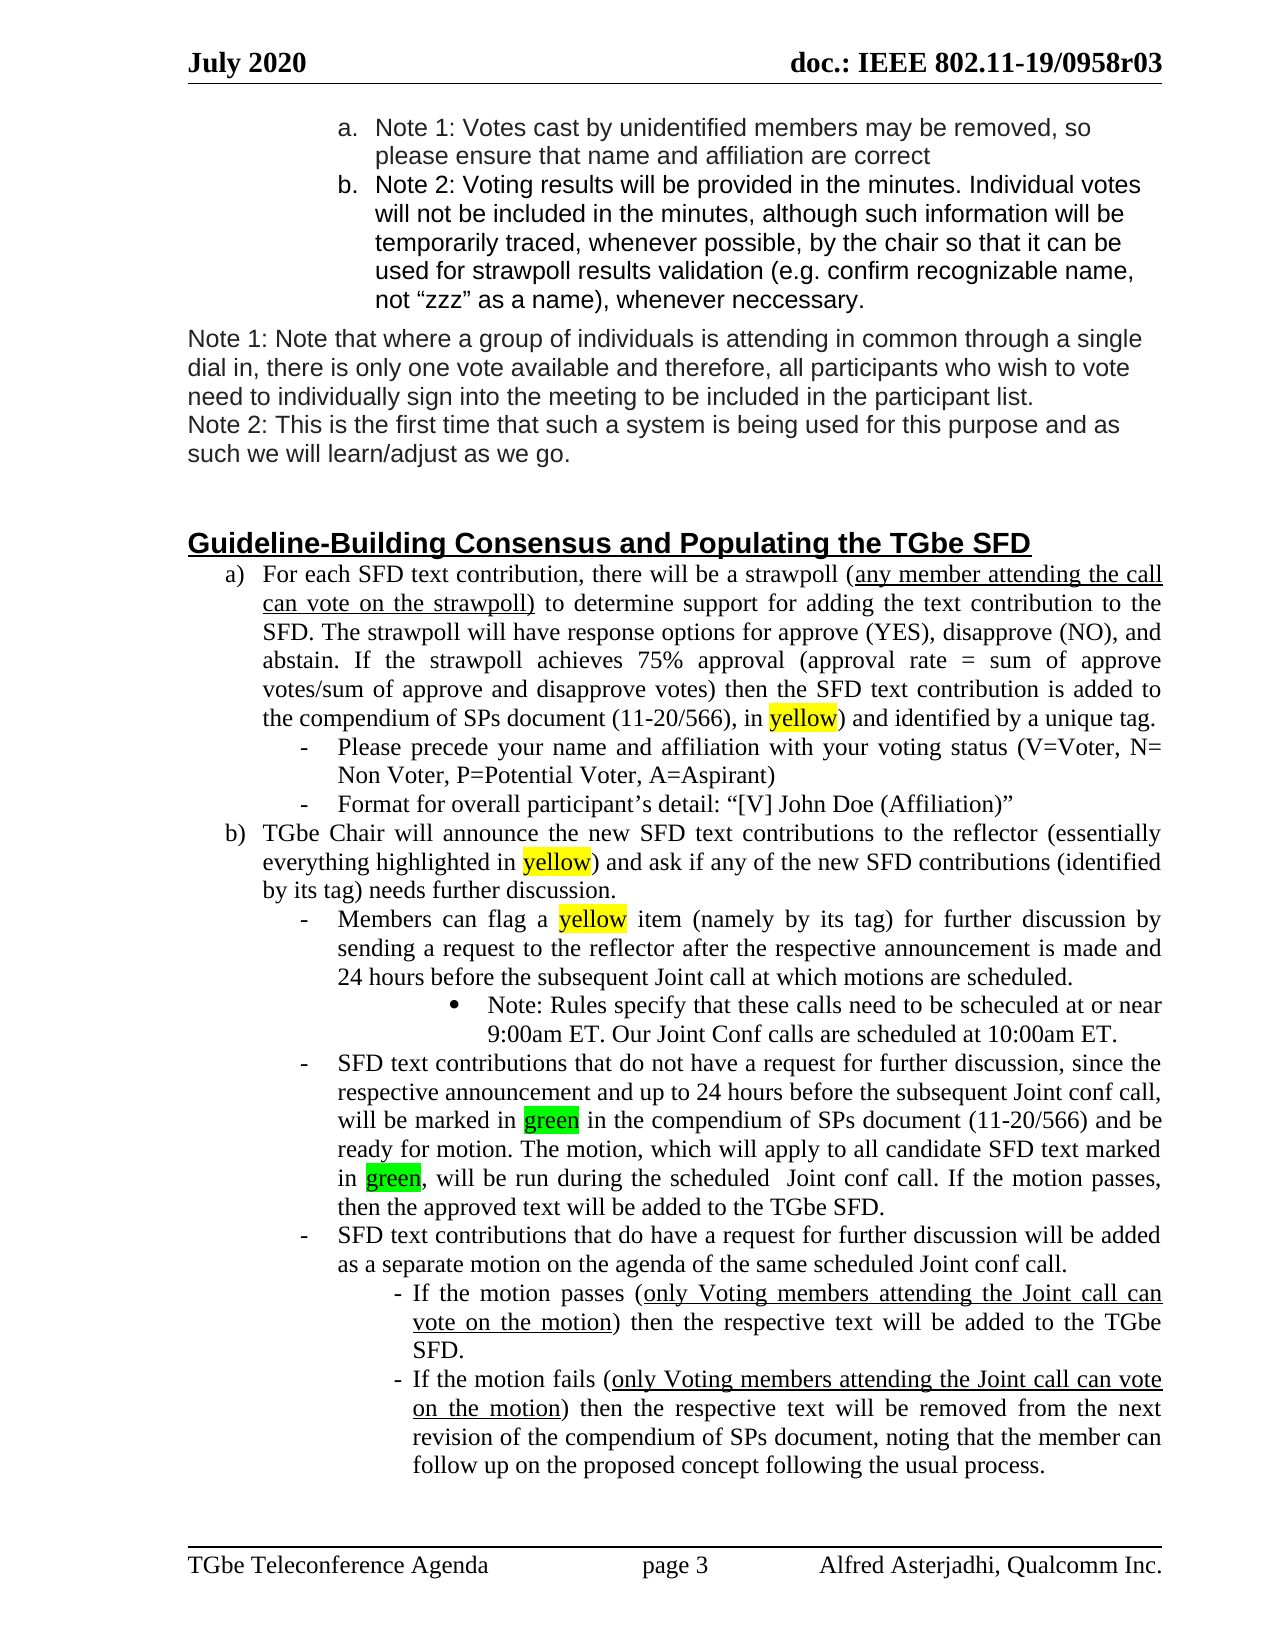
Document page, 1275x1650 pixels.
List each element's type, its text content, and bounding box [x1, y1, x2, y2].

subtitle Guideline-Building Consensus and Populating the TGbe SFD [187, 526, 1162, 559]
list SFD text contributions that do not have a request for further discussion, since the respective announcement and up to 24 hours before the subsequent Joint conf call, will be marked in green in the compendium of SPs document (11-20/566) and be ready for motion. The motion, which will apply to all candidate SFD text marked in green, will be run during the scheduled Joint conf call. If the motion passes, then the approved text will be added to the TGbe SFD. [300, 1048, 1162, 1221]
list Format for overall participant’s detail: “[V] John Doe (Affiliation)” [300, 789, 1162, 818]
list If the motion passes (only Voting members attending the Joint call can vote on the motion) then the respective text will be added to the TGbe SFD. [394, 1278, 1162, 1364]
list SFD text contributions that do have a request for further discussion will be added as a separate motion on the agenda of the same scheduled Joint conf call. [300, 1221, 1162, 1278]
list Please precede your name and affiliation with your voting status (V=Voter, N= Non Voter, P=Potential Voter, A=Aspirant) [300, 732, 1162, 789]
list TGbe Chair will announce the new SFD text contributions to the reflector (essentially everything highlighted in yellow) and ask if any of the new SFD contributions (identified by its tag) needs further discussion. [225, 818, 1162, 904]
list For each SFD text contribution, there will be a strawpoll (any member attending the call can vote on the strawpoll) to determine support for adding the text contribution to the SFD. The strawpoll will have response options for approve (YES), disapprove (NO), and abstain. If the strawpoll achieves 75% approval (approval rate = sum of approve votes/sum of approve and disapprove votes) then the SFD text contribution is added to the compendium of SPs document (11-20/566), in yellow) and identified by a unique tag. [225, 559, 1162, 732]
list Members can flag a yellow item (namely by its tag) for further discussion by sending a request to the reflector after the respective announcement is made and 24 hours before the subsequent Joint call at which motions are scheduled. [300, 904, 1162, 991]
text Note 2: This is the first time that such a system is being used for this purpose and as such we will learn/adjust as we go. [187, 410, 1162, 468]
list Note 2: Voting results will be provided in the minutes. Individual votes will not be included in the minutes, although such information will be temporarily traced, whenever possible, by the chair so that it can be used for strawpoll results validation (e.g. confirm recognizable name, not “zzz” as a name), whenever neccessary. [337, 170, 1162, 314]
list Note: Rules specify that these calls need to be scheculed at or near 9:00am ET. Our Joint Conf calls are scheduled at 10:00am ET. [450, 991, 1162, 1048]
text Note 1: Note that where a group of individuals is attending in common through a single dial in, there is only one vote available and therefore, all participants who wish to vote need to individually sign into the meeting to be included in the participant list. [187, 324, 1162, 410]
list If the motion fails (only Voting members attending the Joint call can vote on the motion) then the respective text will be removed from the next revision of the compendium of SPs document, noting that the member can follow up on the proposed concept following the usual process. [394, 1364, 1162, 1479]
list Note 1: Votes cast by unidentified members may be removed, so please ensure that name and affiliation are correct [337, 112, 1162, 170]
